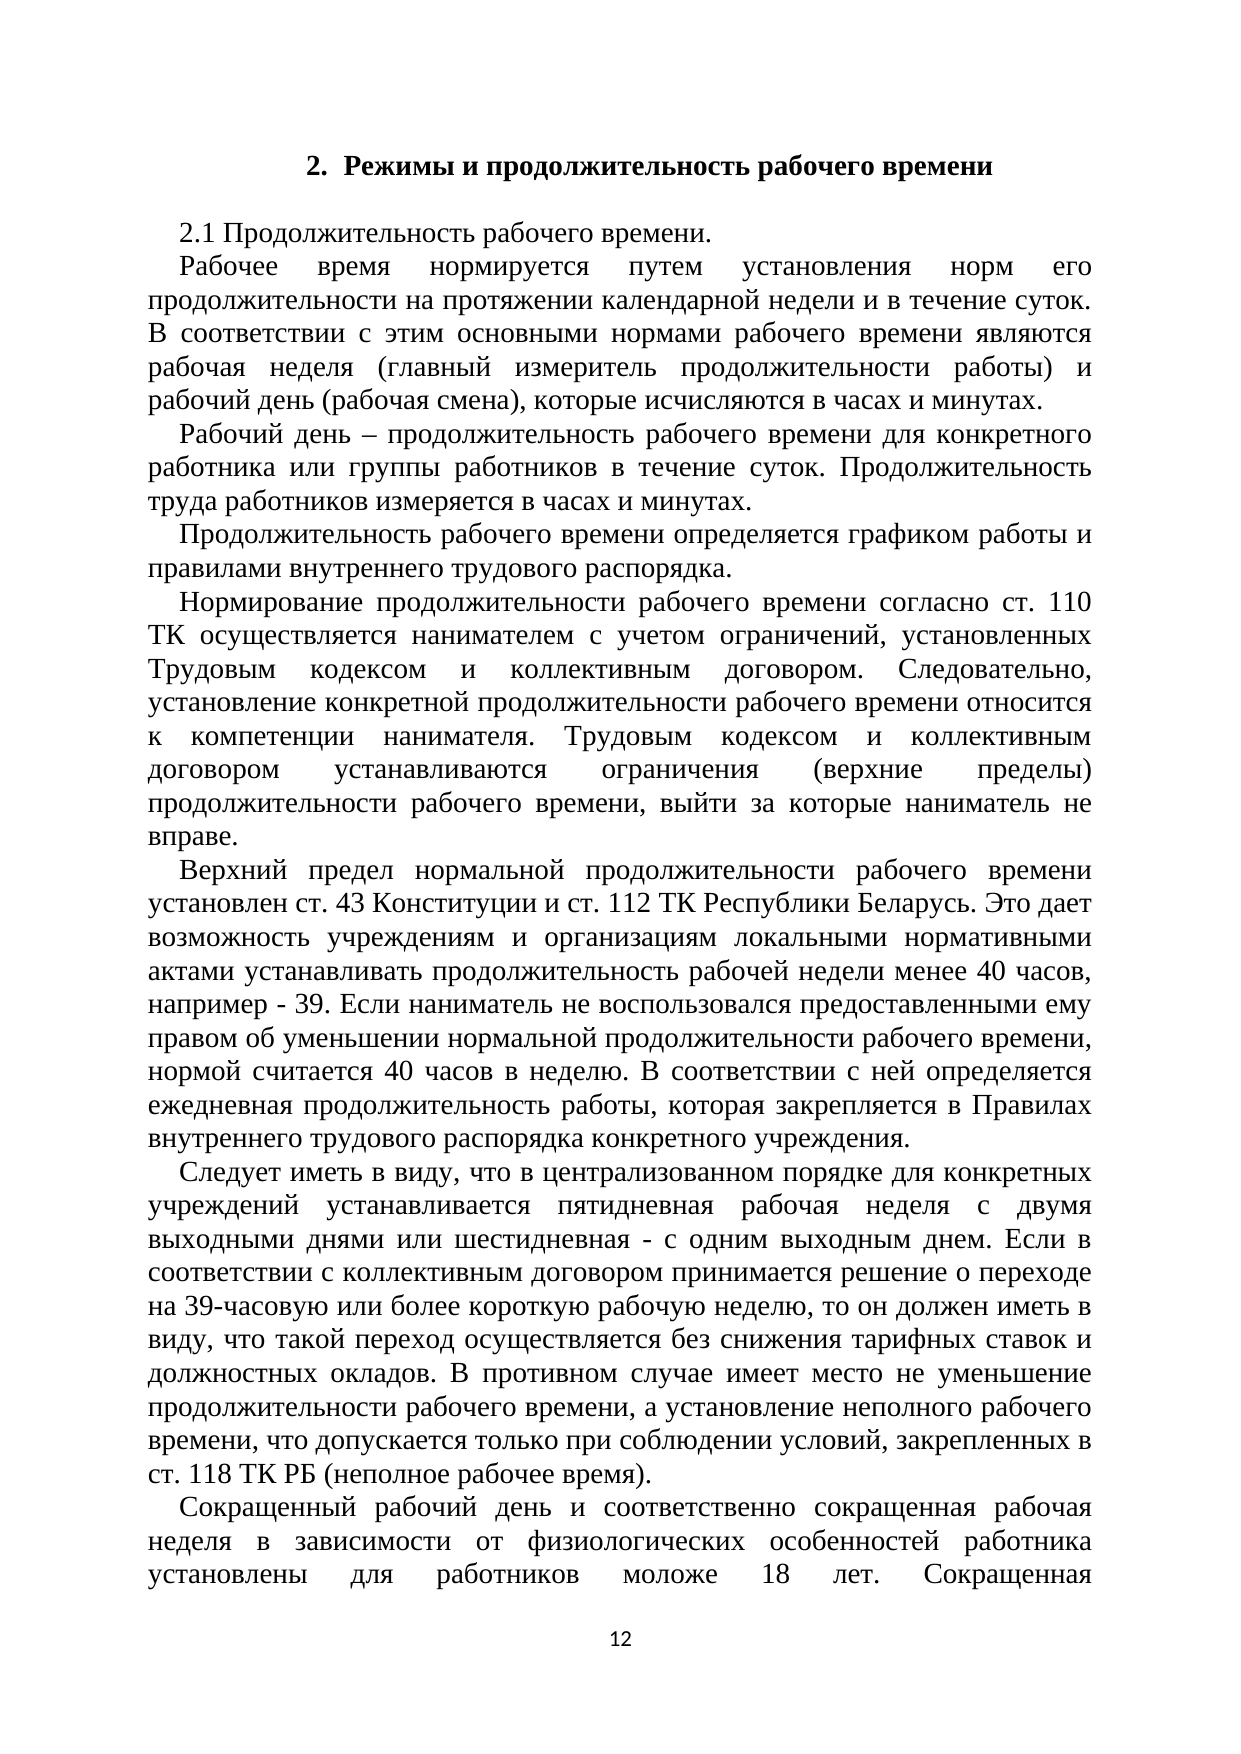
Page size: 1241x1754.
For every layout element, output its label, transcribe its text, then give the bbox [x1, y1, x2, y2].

text Верхний предел нормальной продолжительности рабочего времени установлен ст. 43 Конституции и ст. 112 ТК Республики Беларусь. Это дает возможность учреждениям и организациям локальными нормативными актами устанавливать продолжительность рабочей недели менее 40 часов, например - 39. Если наниматель не воспользовался предоставленными ему правом об уменьшении нормальной продолжительности рабочего времени, нормой считается 40 часов в неделю. В соответствии с ней определяется ежедневная продолжительность работы, которая закрепляется в Правилах внутреннего трудового распорядка конкретного учреждения. [148, 852, 1093, 1154]
text Рабочий день – продолжительность рабочего времени для конкретного работника или группы работников в течение суток. Продолжительность труда работников измеряется в часах и минутах. [148, 416, 1093, 517]
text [148, 1489, 1093, 1590]
list Режимы и продолжительность рабочего времени [207, 148, 1093, 181]
text Рабочее время нормируется путем установления норм его продолжительности на протяжении календарной недели и в течение суток. В соответствии с этим основными нормами рабочего времени являются рабочая неделя (главный измеритель продолжительности работы) и рабочий день (рабочая смена), которые исчисляются в часах и минутах. [148, 248, 1093, 416]
text 2.1 Продолжительность рабочего времени. [148, 215, 1093, 248]
text Продолжительность рабочего времени определяется графиком работы и правилами внутреннего трудового распорядка. [148, 517, 1093, 584]
text Нормирование продолжительности рабочего времени согласно ст. 110 ТК осуществляется нанимателем с учетом ограничений, установленных Трудовым кодексом и коллективным договором. Следовательно, установление конкретной продолжительности рабочего времени относится к компетенции нанимателя. Трудовым кодексом и коллективным договором устанавливаются ограничения (верхние пределы) продолжительности рабочего времени, выйти за которые наниматель не вправе. [148, 584, 1093, 852]
text Следует иметь в виду, что в централизованном порядке для конкретных учреждений устанавливается пятидневная рабочая неделя с двумя выходными днями или шестидневная - с одним выходным днем. Если в соответствии с коллективным договором принимается решение о переходе на 39-часовую или более короткую рабочую неделю, то он должен иметь в виду, что такой переход осуществляется без снижения тарифных ставок и должностных окладов. В противном случае имеет место не уменьшение продолжительности рабочего времени, а установление неполного рабочего времени, что допускается только при соблюдении условий, закрепленных в ст. 118 ТК РБ (неполное рабочее время). [148, 1154, 1093, 1489]
